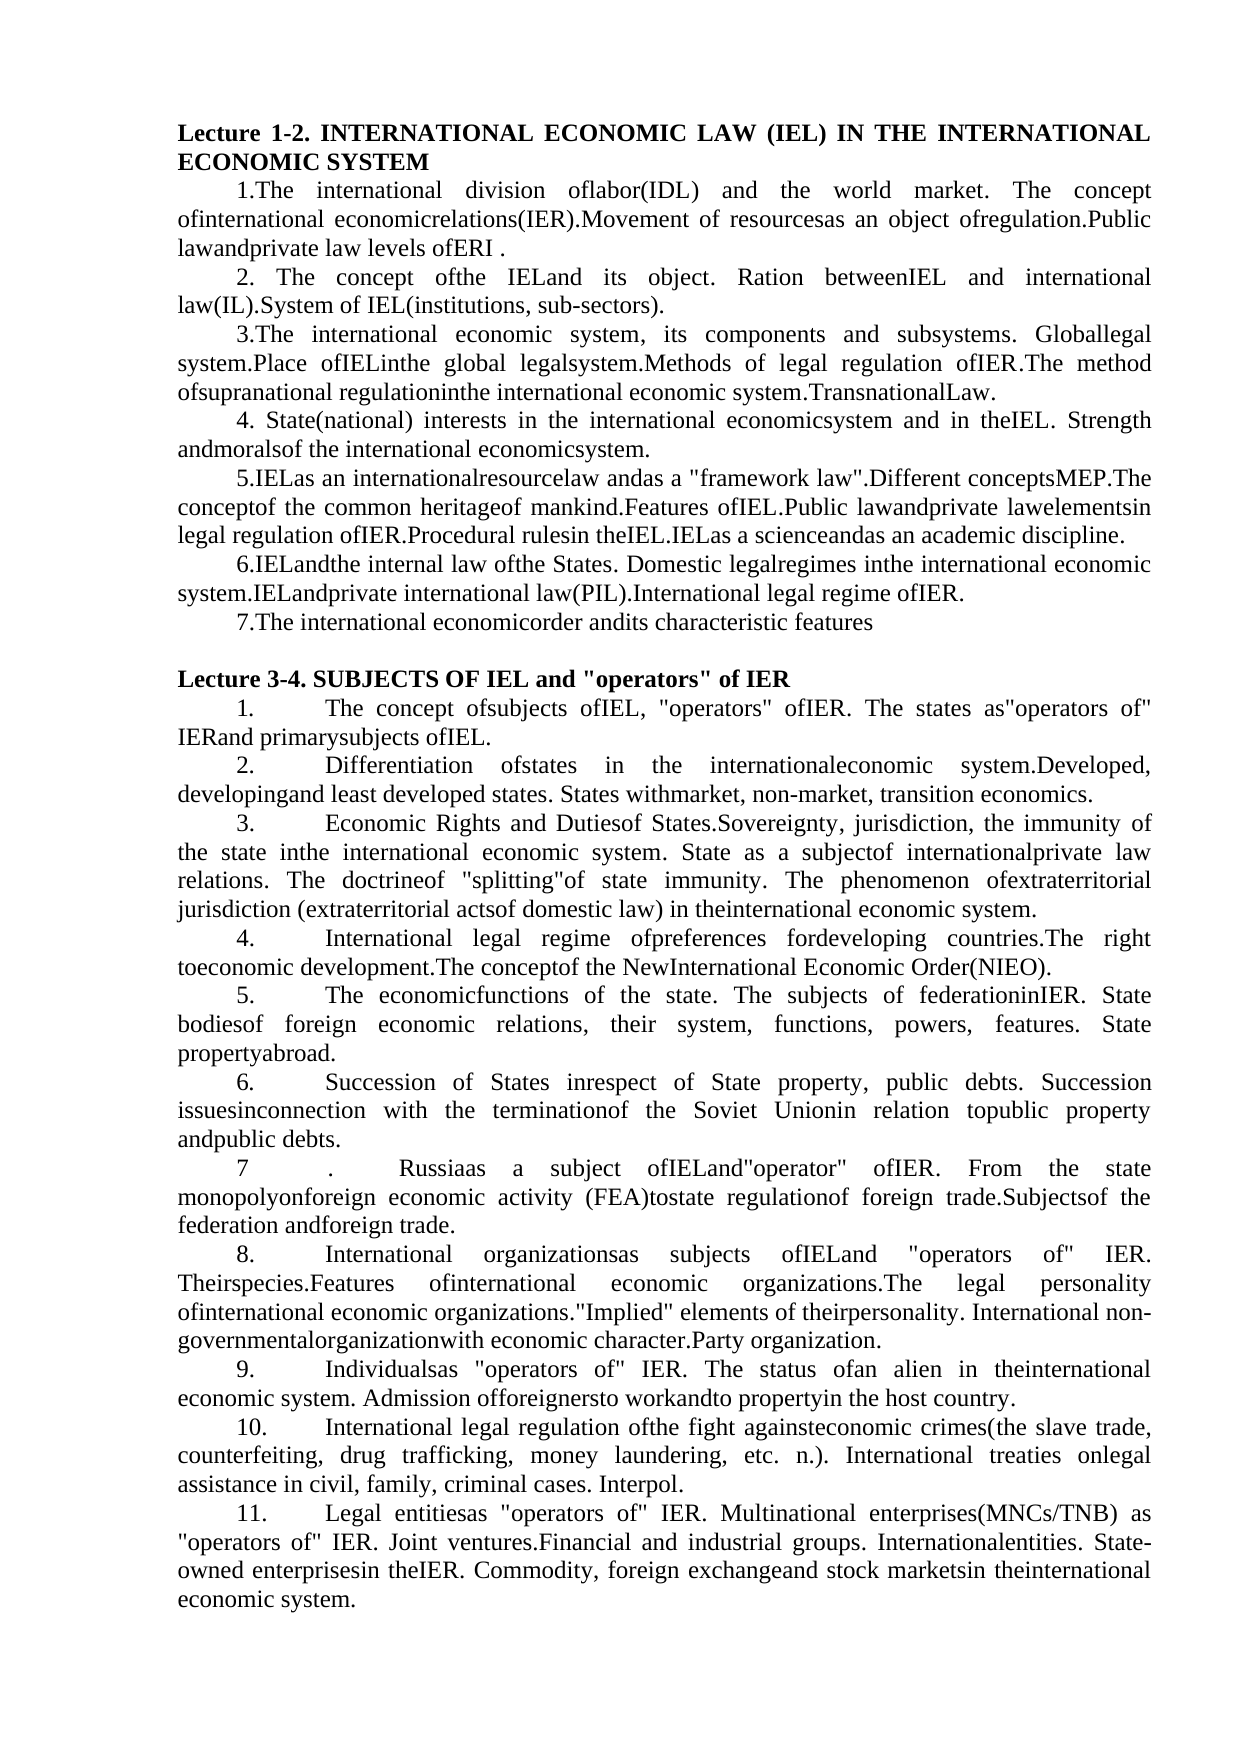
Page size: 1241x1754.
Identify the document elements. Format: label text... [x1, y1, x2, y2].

text 4. State(national) interests in the international economicsystem and in theIEL. Strength andmoralsof the international economicsystem. [177, 406, 1152, 463]
text 3.The international economic system, its components and subsystems. Globallegal system.Place ofIELinthe global legalsystem.Methods of legal regulation ofIER.The method ofsupranational regulationinthe international economic system.TransnationalLaw. [177, 319, 1152, 406]
text 2. The concept ofthe IELand its object. Ration betweenIEL and international law(IL).System of IEL(institutions, sub-sectors). [177, 262, 1152, 319]
list International legal regime ofpreferences fordeveloping countries.The right toeconomic development.The conceptof the NewInternational Economic Order(NIEO). [177, 923, 1152, 981]
list The concept ofsubjects ofIEL, "operators" ofIER. The states as"operators of" IERand primarysubjects ofIEL. [177, 693, 1152, 751]
list International legal regulation ofthe fight againsteconomic crimes(the slave trade, counterfeiting, drug trafficking, money laundering, etc. n.). International treaties onlegal assistance in civil, family, criminal cases. Interpol. [177, 1412, 1152, 1498]
text 1.The international division oflabor(IDL) and the world market. The concept ofinternational economicrelations(IER).Movement of resourcesas an object ofregulation.Public lawandprivate law levels ofERI . [177, 176, 1152, 262]
list . Russiaas a subject ofIELand"operator" ofIER. From the state monopolyonforeign economic activity (FEA)tostate regulationof foreign trade.Subjectsof the federation andforeign trade. [177, 1153, 1152, 1239]
list International organizationsas subjects ofIELand "operators of" IER. Theirspecies.Features ofinternational economic organizations.The legal personality ofinternational economic organizations."Implied" elements of theirpersonality. International non-governmentalorganizationwith economic character.Party organization. [177, 1239, 1152, 1354]
text 7.The international economicorder andits characteristic features [177, 607, 1152, 636]
text 6.IELandthe internal law ofthe States. Domestic legalregimes inthe international economic system.IELandprivate international law(PIL).International legal regime ofIER. [177, 549, 1152, 607]
text 5.IELas an internationalresourcelaw andas a "framework law".Different conceptsMEP.The conceptof the common heritageof mankind.Features ofIEL.Public lawandprivate lawelementsin legal regulation ofIER.Procedural rulesin theIEL.IELas a scienceandas an academic discipline. [177, 463, 1152, 549]
text Lecture 3-4. SUBJECTS OF IEL and "operators" of IER [177, 664, 1152, 693]
list Economic Rights and Dutiesof States.Sovereignty, jurisdiction, the immunity of the state inthe international economic system. State as a subjectof internationalprivate law relations. The doctrineof "splitting"of state immunity. The phenomenon ofextraterritorial jurisdiction (extraterritorial actsof domestic law) in theinternational economic system. [177, 808, 1152, 923]
list Succession of States inrespect of State property, public debts. Succession issuesinconnection with the terminationof the Soviet Unionin relation topublic property andpublic debts. [177, 1067, 1152, 1153]
list Legal entitiesas "operators of" IER. Multinational enterprises(MNCs/TNB) as "operators of" IER. Joint ventures.Financial and industrial groups. Internationalentities. State-owned enterprisesin theIER. Commodity, foreign exchangeand stock marketsin theinternational economic system. [177, 1498, 1152, 1613]
list The economicfunctions of the state. The subjects of federationinIER. State bodiesof foreign economic relations, their system, functions, powers, features. State propertyabroad. [177, 981, 1152, 1067]
text Lecture 1-2. INTERNATIONAL ECONOMIC LAW (IEL) IN THE INTERNATIONAL ECONOMIC SYSTEM [177, 118, 1152, 176]
list Differentiation ofstates in the internationaleconomic system.Developed, developingand least developed states. States withmarket, non-market, transition economics. [177, 751, 1152, 808]
list Individualsas "operators of" IER. The status ofan alien in theinternational economic system. Admission offoreignersto workandto propertyin the host country. [177, 1354, 1152, 1412]
